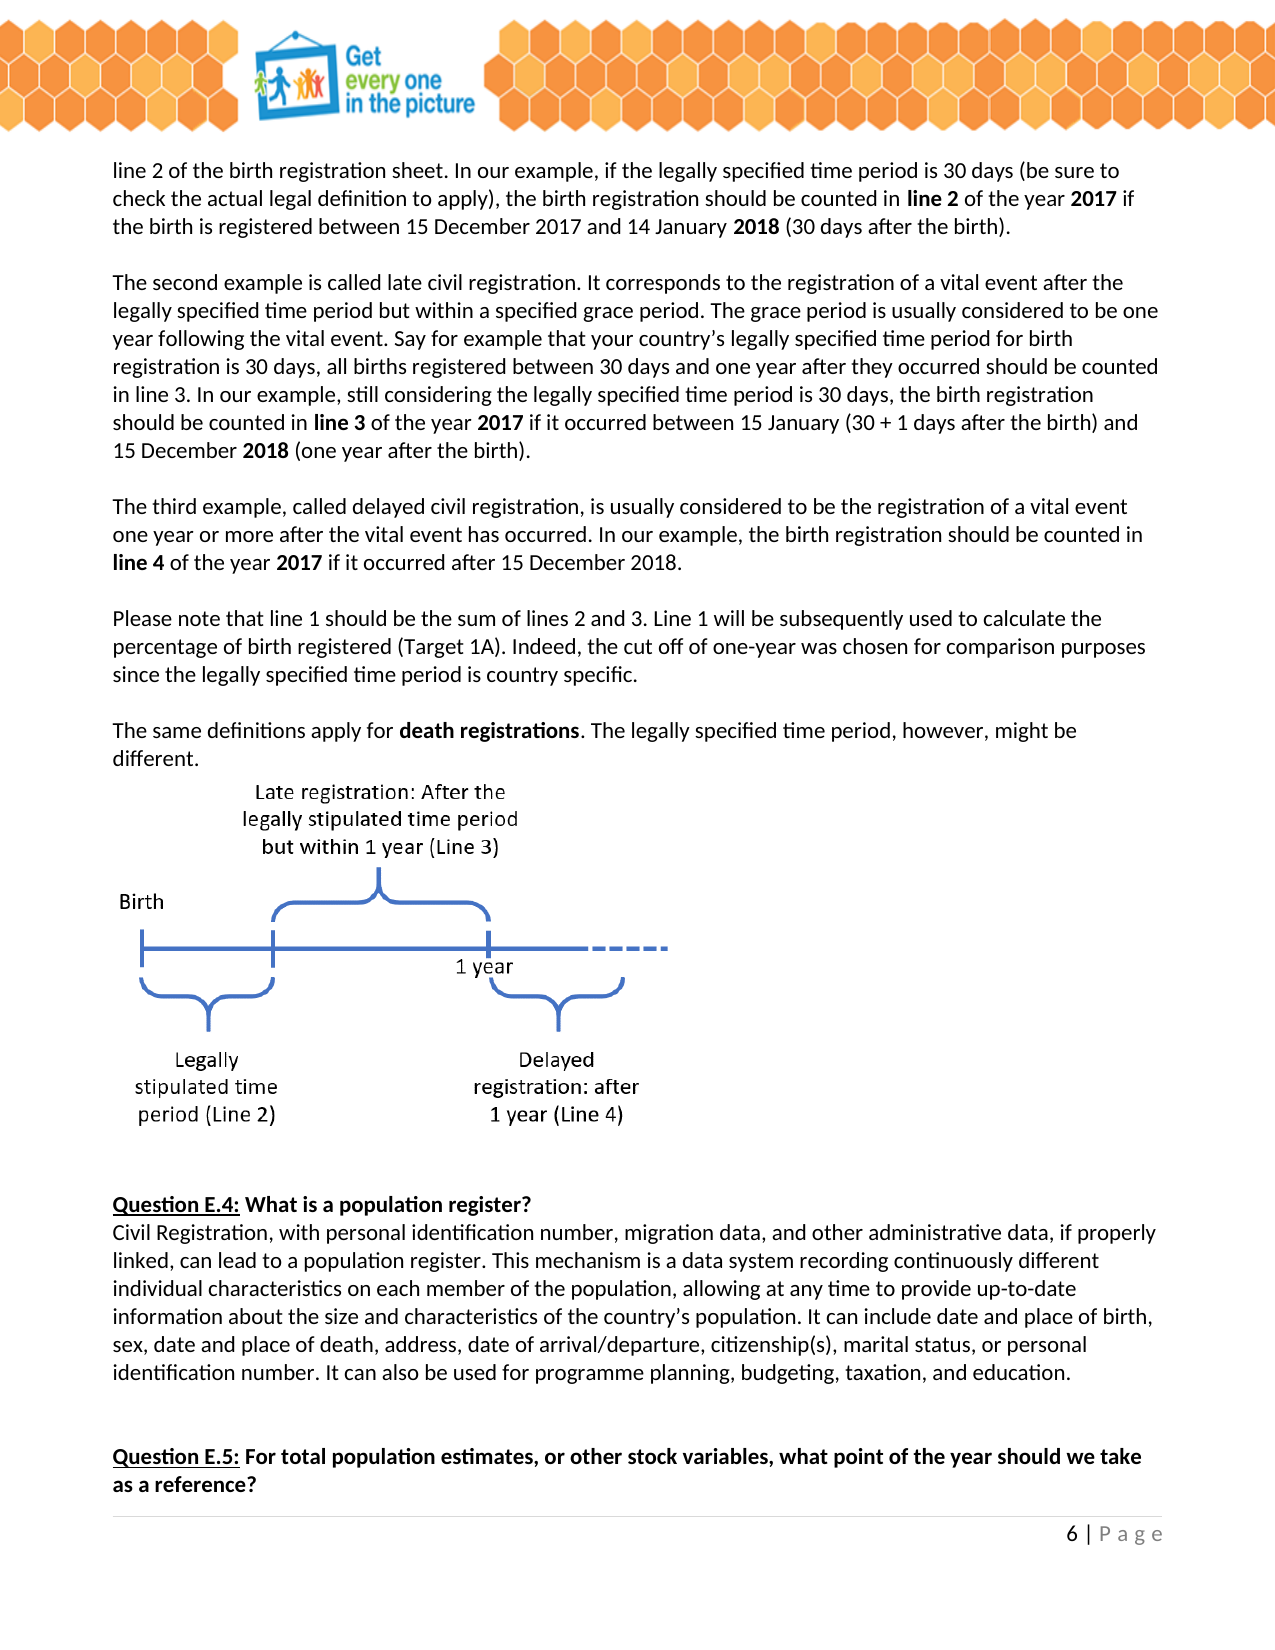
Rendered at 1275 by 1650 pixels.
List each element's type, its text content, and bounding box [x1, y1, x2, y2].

text Question E.4: What is a population register? [112, 1190, 1162, 1218]
picture [0, 2, 1275, 157]
text Question E.5: For total population estimates, or other stock variables, what point of the year should we take as a reference? [112, 1442, 1162, 1498]
text Please note that line 1 should be the sum of lines 2 and 3. Line 1 will be subsequently used to calculate the percentage of birth registered (Target 1A). Indeed, the cut off of one-year was chosen for comparison purposes since the legally specified time period is country specific. [112, 604, 1162, 688]
picture [117, 772, 673, 1132]
text The same definitions apply for death registrations. The legally specified time period, however, might be different. [112, 717, 1162, 773]
text The third example, called delayed civil registration, is usually considered to be the registration of a vital event one year or more after the vital event has occurred. In our example, the birth registration should be counted in line 4 of the year 2017 if it occurred after 15 December 2018. [112, 492, 1162, 576]
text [112, 150, 1162, 240]
text The second example is called late civil registration. It corresponds to the registration of a vital event after the legally specified time period but within a specified grace period. The grace period is usually considered to be one year following the vital event. Say for example that your country’s legally specified time period for birth registration is 30 days, all births registered between 30 days and one year after they occurred should be counted in line 3. In our example, still considering the legally specified time period is 30 days, the birth registration should be counted in line 3 of the year 2017 if it occurred between 15 January (30 + 1 days after the birth) and 15 December 2018 (one year after the birth). [112, 268, 1162, 464]
text Civil Registration, with personal identification number, migration data, and other administrative data, if properly linked, can lead to a population register. This mechanism is a data system recording continuously different individual characteristics on each member of the population, allowing at any time to provide up-to-date information about the size and characteristics of the country’s population. It can include date and place of birth, sex, date and place of death, address, date of arrival/departure, citizenship(s), marital status, or personal identification number. It can also be used for programme planning, budgeting, taxation, and education. [112, 1218, 1162, 1386]
